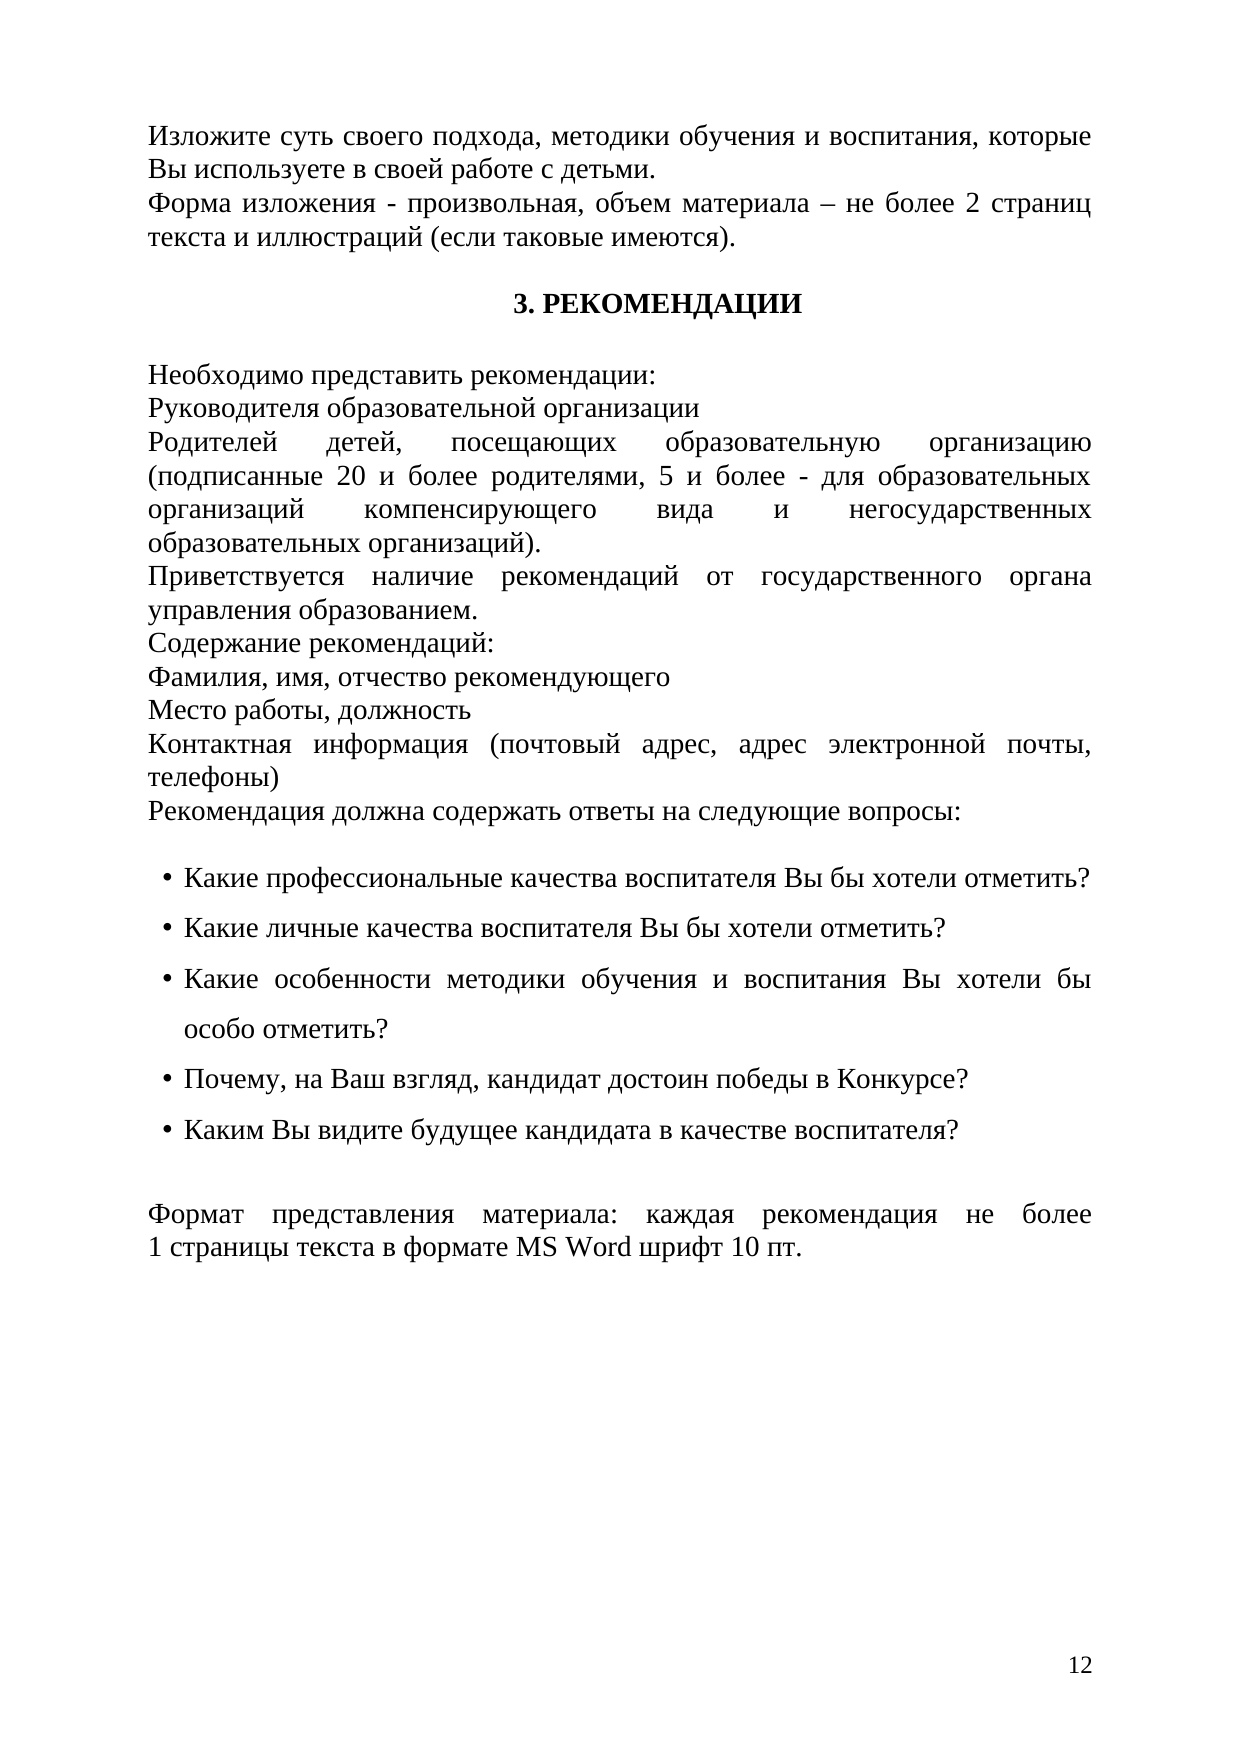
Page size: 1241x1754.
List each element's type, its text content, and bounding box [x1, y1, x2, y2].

text Место работы, должность [148, 692, 1092, 726]
text Необходимо представить рекомендации: [148, 357, 1092, 391]
list Какие особенности методики обучения и воспитания Вы хотели бы особо отметить? [162, 961, 1092, 1045]
list 3. РЕКОМЕНДАЦИИ [223, 286, 1092, 319]
list Какие профессиональные качества воспитателя Вы бы хотели отметить? [162, 860, 1092, 894]
text Фамилия, имя, отчество рекомендующего [148, 659, 1092, 692]
text Контактная информация (почтовый адрес, адрес электронной почты, телефоны) [148, 726, 1092, 793]
list Почему, на Ваш взгляд, кандидат достоин победы в Конкурсе? [162, 1062, 1092, 1095]
text Родителей детей, посещающих образовательную организацию (подписанные 20 и более родителями, 5 и более - для образовательных организаций компенсирующего вида и негосударственных образовательных организаций). [148, 424, 1092, 558]
text Рекомендация должна содержать ответы на следующие вопросы: [148, 793, 1092, 827]
text Форма изложения - произвольная, объем материала – не более 2 страниц текста и иллюстраций (если таковые имеются). [148, 185, 1092, 252]
text Изложите суть своего подхода, методики обучения и воспитания, которые Вы используете в своей работе с детьми. [148, 118, 1092, 185]
text Приветствуется наличие рекомендаций от государственного органа управления образованием. [148, 558, 1092, 625]
text Руководителя образовательной организации [148, 391, 1092, 424]
list Каким Вы видите будущее кандидата в качестве воспитателя? [162, 1112, 1092, 1146]
text Формат представления материала: каждая рекомендация не более 1 страницы текста в формате MS Word шрифт 10 пт. [148, 1196, 1092, 1263]
list Какие личные качества воспитателя Вы бы хотели отметить? [162, 911, 1092, 944]
text Содержание рекомендаций: [148, 625, 1092, 659]
